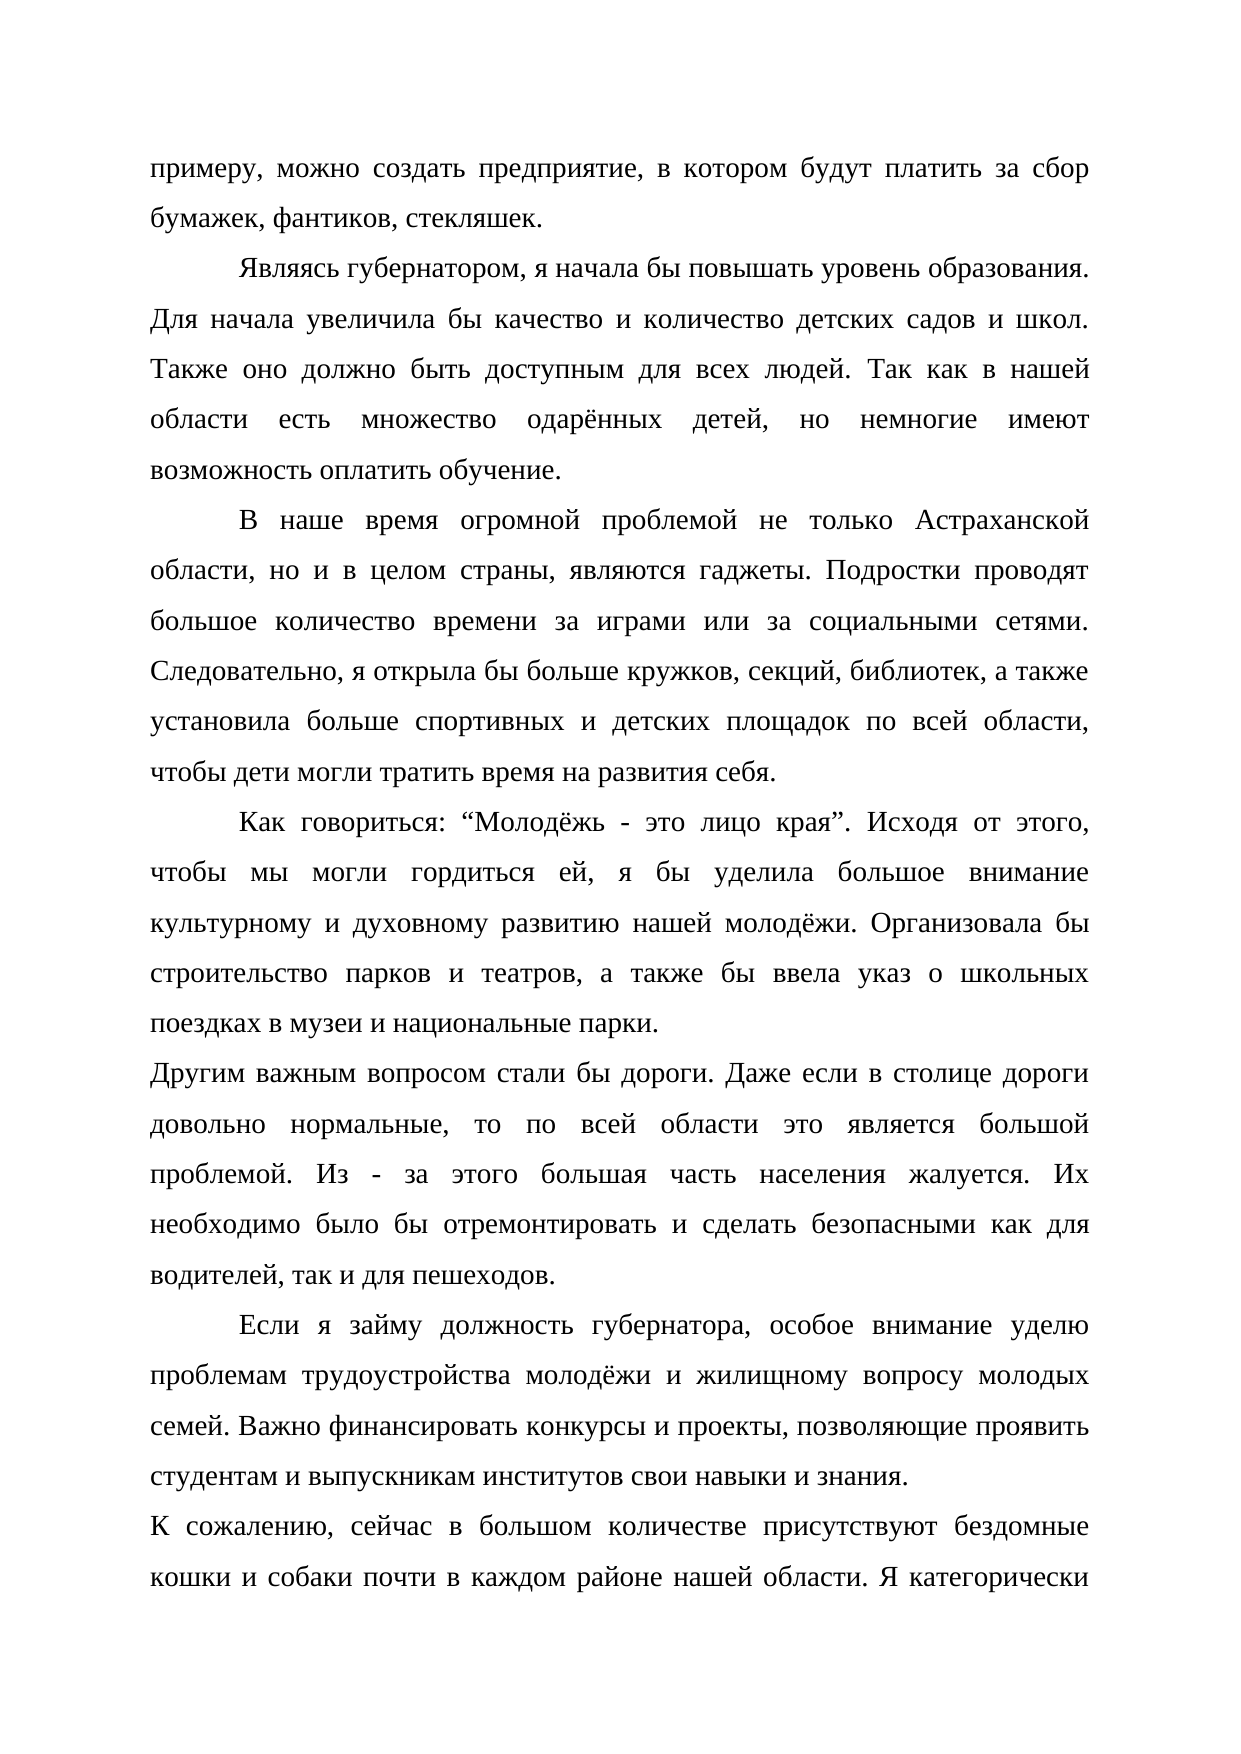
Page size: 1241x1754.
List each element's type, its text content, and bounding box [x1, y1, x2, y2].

text В наше время огромной проблемой не только Астраханской области, но и в целом страны, являются гаджеты. Подростки проводят большое количество времени за играми или за социальными сетями. Следовательно, я открыла бы больше кружков, секций, библиотек, а также установила больше спортивных и детских площадок по всей области, чтобы дети могли тратить время на развития себя. [150, 502, 1090, 787]
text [150, 150, 1090, 234]
text Если я займу должность губернатора, особое внимание уделю проблемам трудоустройства молодёжи и жилищному вопросу молодых семей. Важно финансировать конкурсы и проекты, позволяющие проявить студентам и выпускникам институтов свои навыки и знания. [150, 1307, 1090, 1492]
text Другим важным вопросом стали бы дороги. Даже если в столице дороги довольно нормальные, то по всей области это является большой проблемой. Из - за этого большая часть населения жалуется. Их необходимо было бы отремонтировать и сделать безопасными как для водителей, так и для пешеходов. [150, 1056, 1090, 1290]
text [150, 1508, 1090, 1592]
text Являясь губернатором, я начала бы повышать уровень образования. Для начала увеличила бы качество и количество детских садов и школ. Также оно должно быть доступным для всех людей. Так как в нашей области есть множество одарённых детей, но немногие имеют возможность оплатить обучение. [150, 251, 1090, 485]
text Как говориться: “Молодёжь - это лицо края”. Исходя от этого, чтобы мы могли гордиться ей, я бы уделила большое внимание культурному и духовному развитию нашей молодёжи. Организовала бы строительство парков и театров, а также бы ввела указ о школьных поездках в музеи и национальные парки. [150, 804, 1090, 1039]
